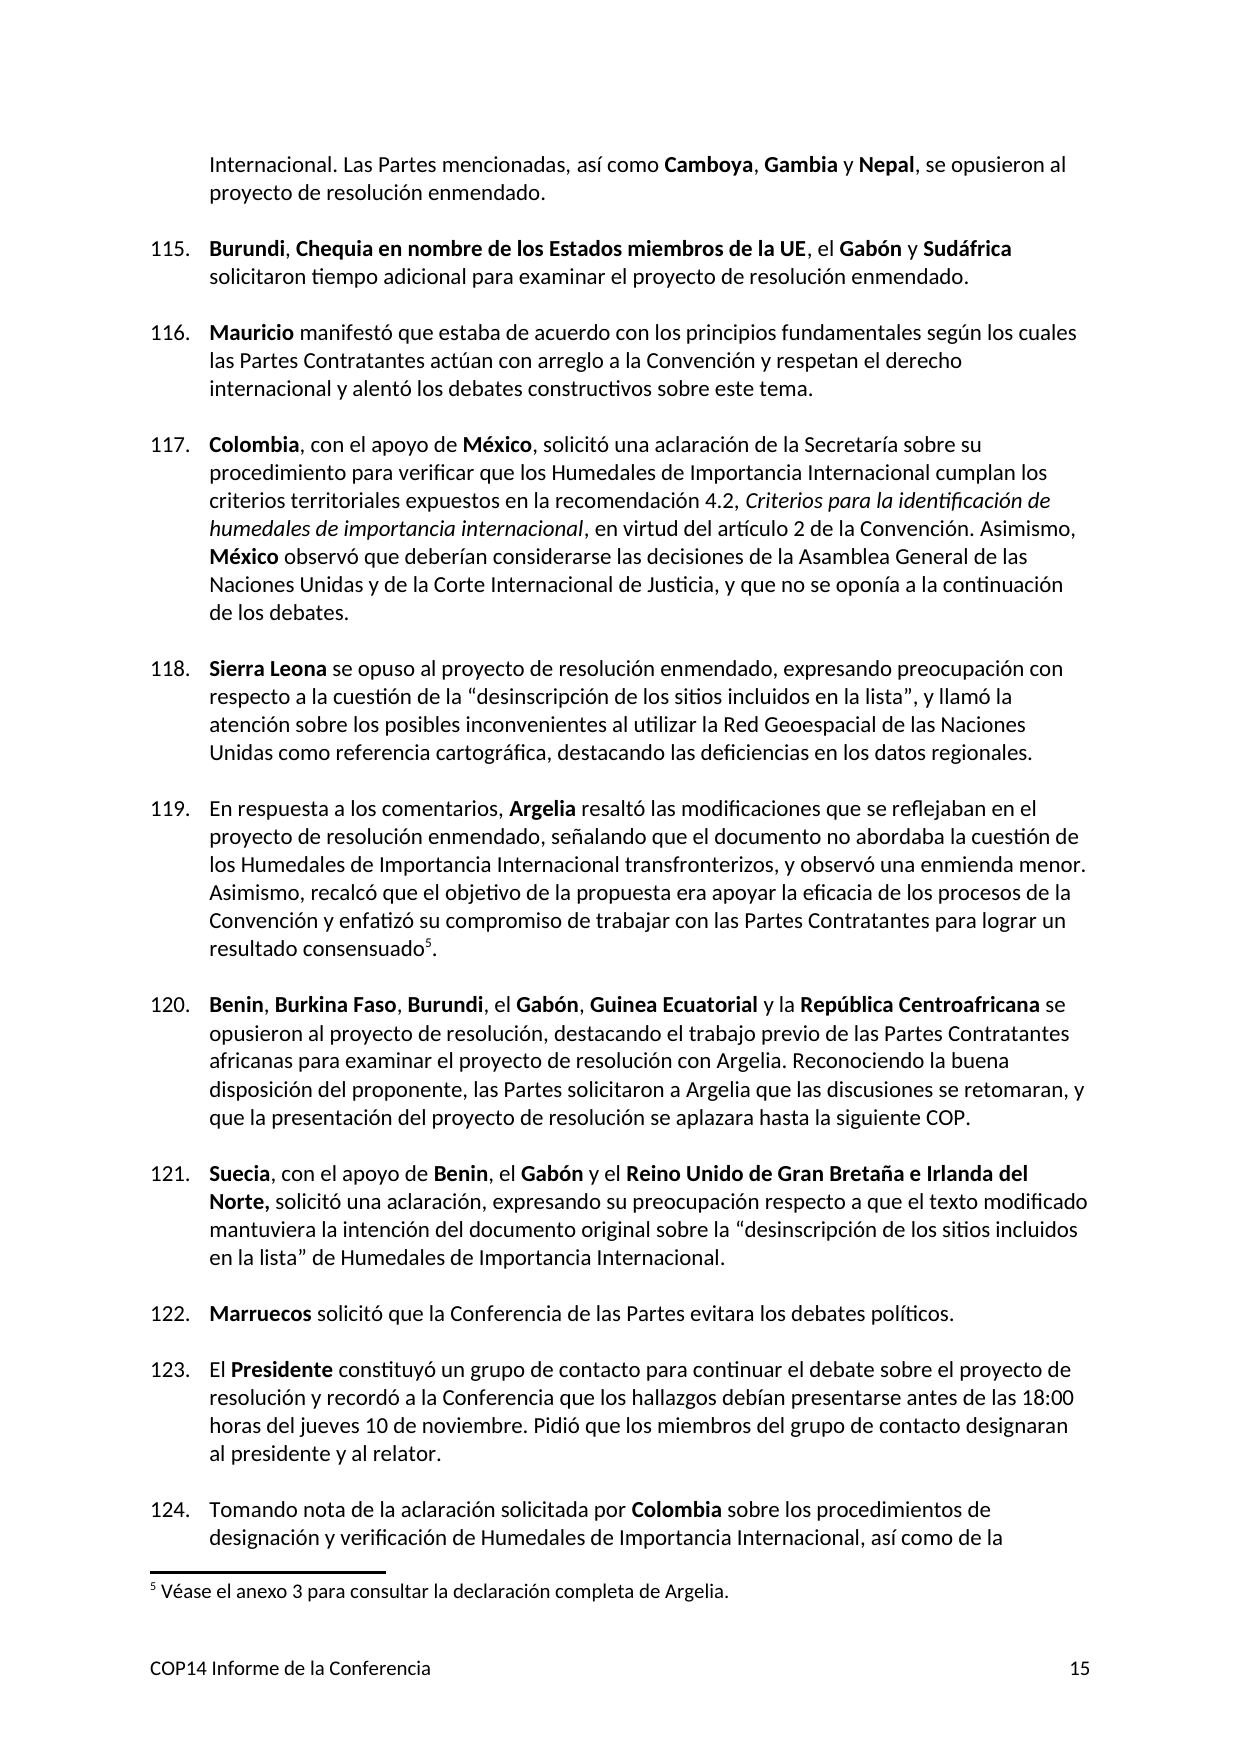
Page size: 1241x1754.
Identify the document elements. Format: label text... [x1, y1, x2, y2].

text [150, 150, 1090, 206]
text 121. Suecia, con el apoyo de Benin, el Gabón y el Reino Unido de Gran Bretaña e Irlanda del Norte, solicitó una aclaración, expresando su preocupación respecto a que el texto modificado mantuviera la intención del documento original sobre la “desinscripción de los sitios incluidos en la lista” de Humedales de Importancia Internacional. [150, 1159, 1090, 1271]
text 115. Burundi, Chequia en nombre de los Estados miembros de la UE, el Gabón y Sudáfrica solicitaron tiempo adicional para examinar el proyecto de resolución enmendado. [150, 234, 1090, 290]
text 120. Benin, Burkina Faso, Burundi, el Gabón, Guinea Ecuatorial y la República Centroafricana se opusieron al proyecto de resolución, destacando el trabajo previo de las Partes Contratantes africanas para examinar el proyecto de resolución con Argelia. Reconociendo la buena disposición del proponente, las Partes solicitaron a Argelia que las discusiones se retomaran, y que la presentación del proyecto de resolución se aplazara hasta la siguiente COP. [150, 991, 1090, 1131]
text 122. Marruecos solicitó que la Conferencia de las Partes evitara los debates políticos. [150, 1299, 1090, 1327]
text 118. Sierra Leona se opuso al proyecto de resolución enmendado, expresando preocupación con respecto a la cuestión de la “desinscripción de los sitios incluidos en la lista”, y llamó la atención sobre los posibles inconvenientes al utilizar la Red Geoespacial de las Naciones Unidas como referencia cartográfica, destacando las deficiencias en los datos regionales. [150, 654, 1090, 766]
text 123. El Presidente constituyó un grupo de contacto para continuar el debate sobre el proyecto de resolución y recordó a la Conferencia que los hallazgos debían presentarse antes de las 18:00 horas del jueves 10 de noviembre. Pidió que los miembros del grupo de contacto designaran al presidente y al relator. [150, 1355, 1090, 1467]
text 117. Colombia, con el apoyo de México, solicitó una aclaración de la Secretaría sobre su procedimiento para verificar que los Humedales de Importancia Internacional cumplan los criterios territoriales expuestos en la recomendación 4.2, Criterios para la identificación de humedales de importancia internacional, en virtud del artículo 2 de la Convención. Asimismo, México observó que deberían considerarse las decisiones de la Asamblea General de las Naciones Unidas y de la Corte Internacional de Justicia, y que no se oponía a la continuación de los debates. [150, 430, 1090, 626]
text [150, 1495, 1090, 1551]
text 119. En respuesta a los comentarios, Argelia resaltó las modificaciones que se reflejaban en el proyecto de resolución enmendado, señalando que el documento no abordaba la cuestión de los Humedales de Importancia Internacional transfronterizos, y observó una enmienda menor. Asimismo, recalcó que el objetivo de la propuesta era apoyar la eficacia de los procesos de la Convención y enfatizó su compromiso de trabajar con las Partes Contratantes para lograr un resultado consensuado. [150, 794, 1090, 963]
text 116. Mauricio manifestó que estaba de acuerdo con los principios fundamentales según los cuales las Partes Contratantes actúan con arreglo a la Convención y respetan el derecho internacional y alentó los debates constructivos sobre este tema. [150, 318, 1090, 402]
